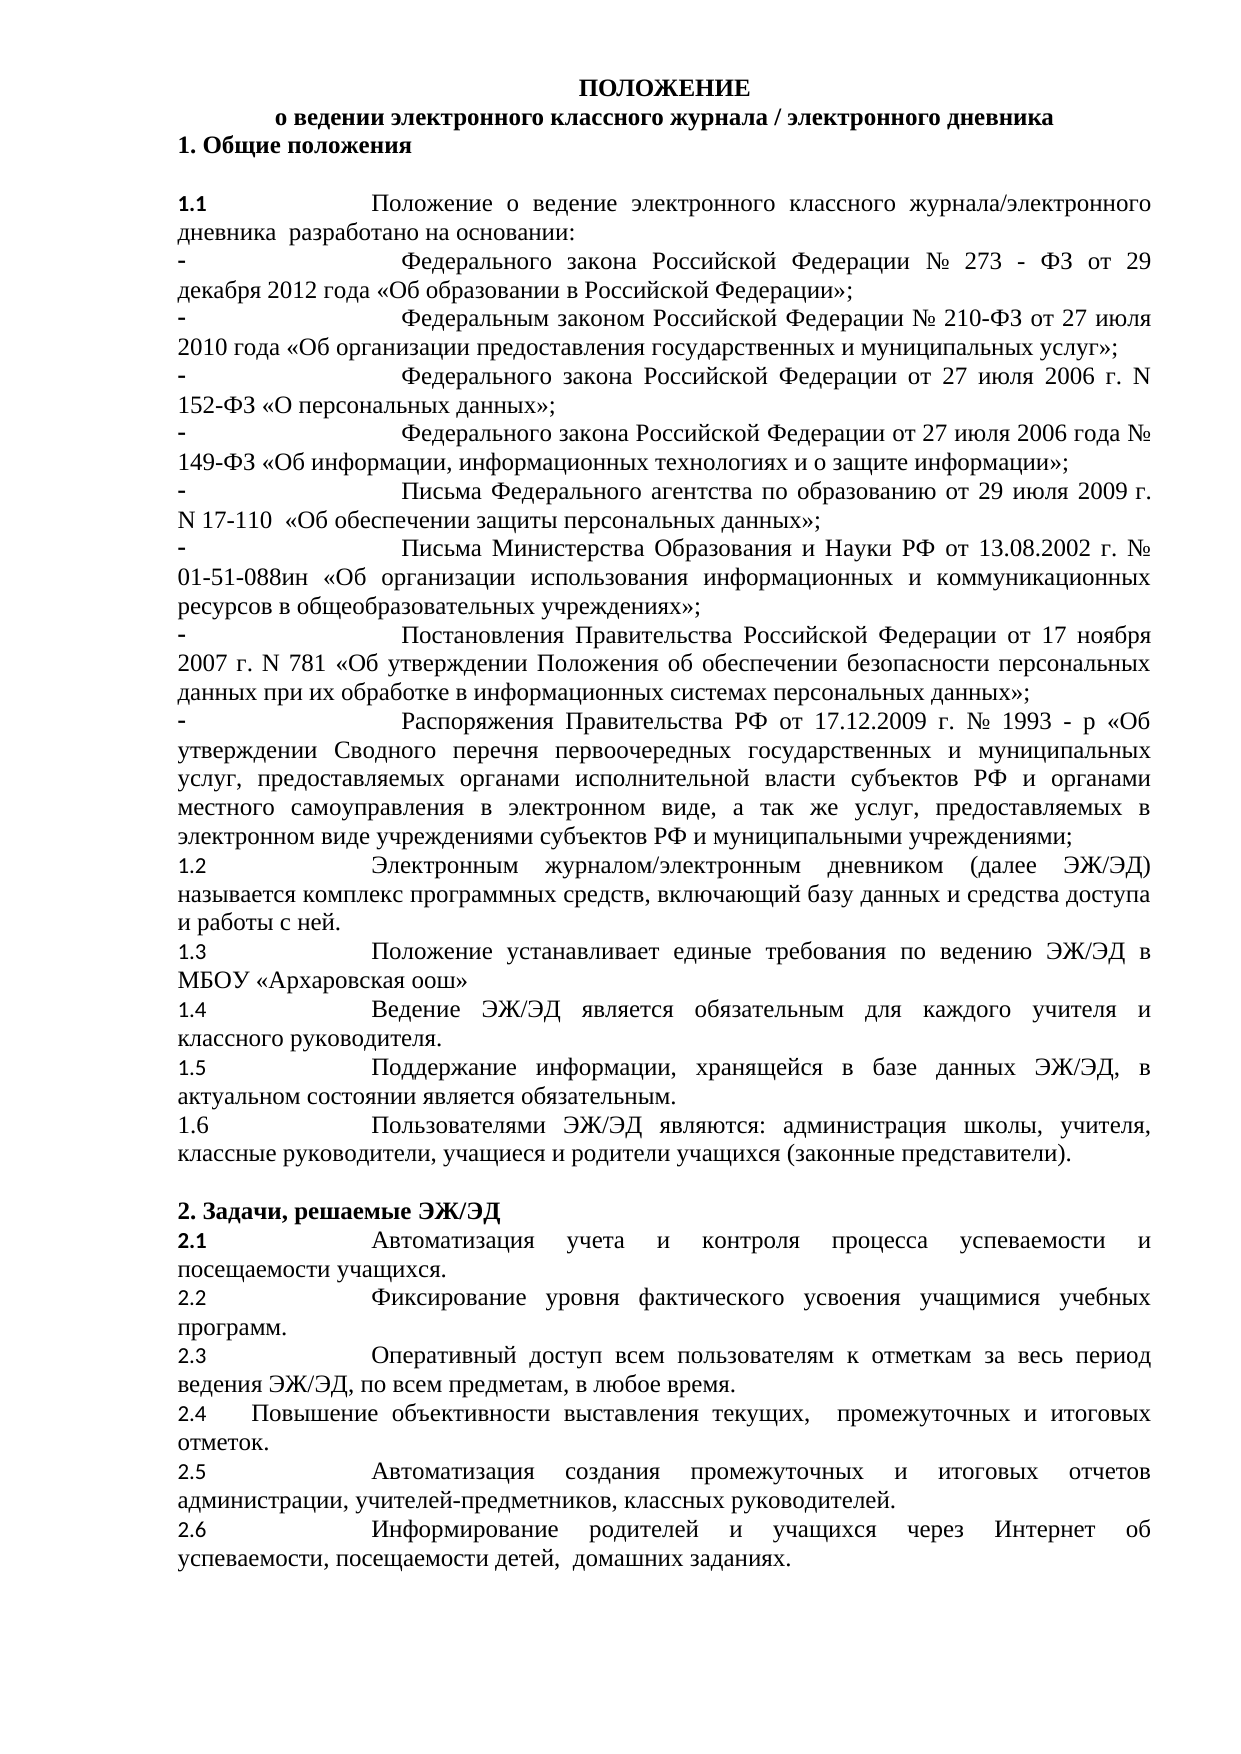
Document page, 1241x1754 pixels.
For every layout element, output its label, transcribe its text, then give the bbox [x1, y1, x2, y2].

list Распоряжения Правительства РФ от 17.12.2009 г. № 1993 - р «Об утверждении Сводного перечня первоочередных государственных и муниципальных услуг, предоставляемых органами исполнительной власти субъектов РФ и органами местного самоуправления в электронном виде, а так же услуг, предоставляемых в электронном виде учреждениями субъектов РФ и муниципальными учреждениями; [177, 706, 1152, 850]
list Поддержание информации, хранящейся в базе данных ЭЖ/ЭД, в актуальном состоянии является обязательным. [177, 1052, 1152, 1110]
list Федерального закона Российской Федерации № 273 - ФЗ от 29 декабря 2012 года «Об образовании в Российской Федерации»; [177, 246, 1152, 303]
list Положение устанавливает единые требования по ведению ЭЖ/ЭД в МБОУ «Архаровская оош» [177, 936, 1152, 994]
list Ведение ЭЖ/ЭД является обязательным для каждого учителя и классного руководителя. [177, 994, 1152, 1052]
list Федеральным законом Российской Федерации № 210-ФЗ от 27 июля 2010 года «Об организации предоставления государственных и муниципальных услуг»; [177, 303, 1152, 361]
subtitle о ведении электронного классного журнала / электронного дневника [177, 102, 1152, 131]
list Повышение объективности выставления текущих, промежуточных и итоговых отметок. [177, 1398, 1152, 1456]
list Электронным журналом/электронным дневником (далее ЭЖ/ЭД) называется комплекс программных средств, включающий базу данных и средства доступа и работы с ней. [177, 850, 1152, 936]
list Фиксирование уровня фактического усвоения учащимися учебных программ. [177, 1282, 1152, 1340]
list 2. Задачи, решаемые ЭЖ/ЭД [177, 1196, 1152, 1225]
text 1. Общие положения [177, 131, 1152, 159]
list Положение о ведение электронного классного журнала/электронного дневника разработано на основании: [177, 188, 1152, 246]
list Постановления Правительства Российской Федерации от 17 ноября . N 781 «Об утверждении Положения об обеспечении безопасности персональных данных при их обработке в информационных системах персональных данных»; [177, 620, 1152, 706]
list Автоматизация создания промежуточных и итоговых отчетов администрации, учителей-предметников, классных руководителей. [177, 1456, 1152, 1514]
list Письма Федерального агентства по образованию от 29 июля . N 17-110 «Об обеспечении защиты персональных данных»; [177, 476, 1152, 533]
list Автоматизация учета и контроля процесса успеваемости и посещаемости учащихся. [177, 1225, 1152, 1282]
list Федерального закона Российской Федерации от 27 июля 2006 года № 149-ФЗ «Об информации, информационных технологиях и о защите информации»; [177, 418, 1152, 476]
list Федерального закона Российской Федерации от 27 июля . N 152-ФЗ «О персональных данных»; [177, 361, 1152, 418]
subtitle ПОЛОЖЕНИЕ [177, 73, 1152, 102]
list Пользователями ЭЖ/ЭД являются: администрация школы, учителя, классные руководители, учащиеся и родители учащихся (законные представители). [177, 1110, 1152, 1167]
list Письма Министерства Образования и Науки РФ от 13.08.2002 г. № 01-51-088ин «Об организации использования информационных и коммуникационных ресурсов в общеобразовательных учреждениях»; [177, 533, 1152, 620]
list Оперативный доступ всем пользователям к отметкам за весь период ведения ЭЖ/ЭД, по всем предметам, в любое время. [177, 1340, 1152, 1398]
list Информирование родителей и учащихся через Интернет об успеваемости, посещаемости детей, домашних заданиях. [177, 1514, 1152, 1572]
